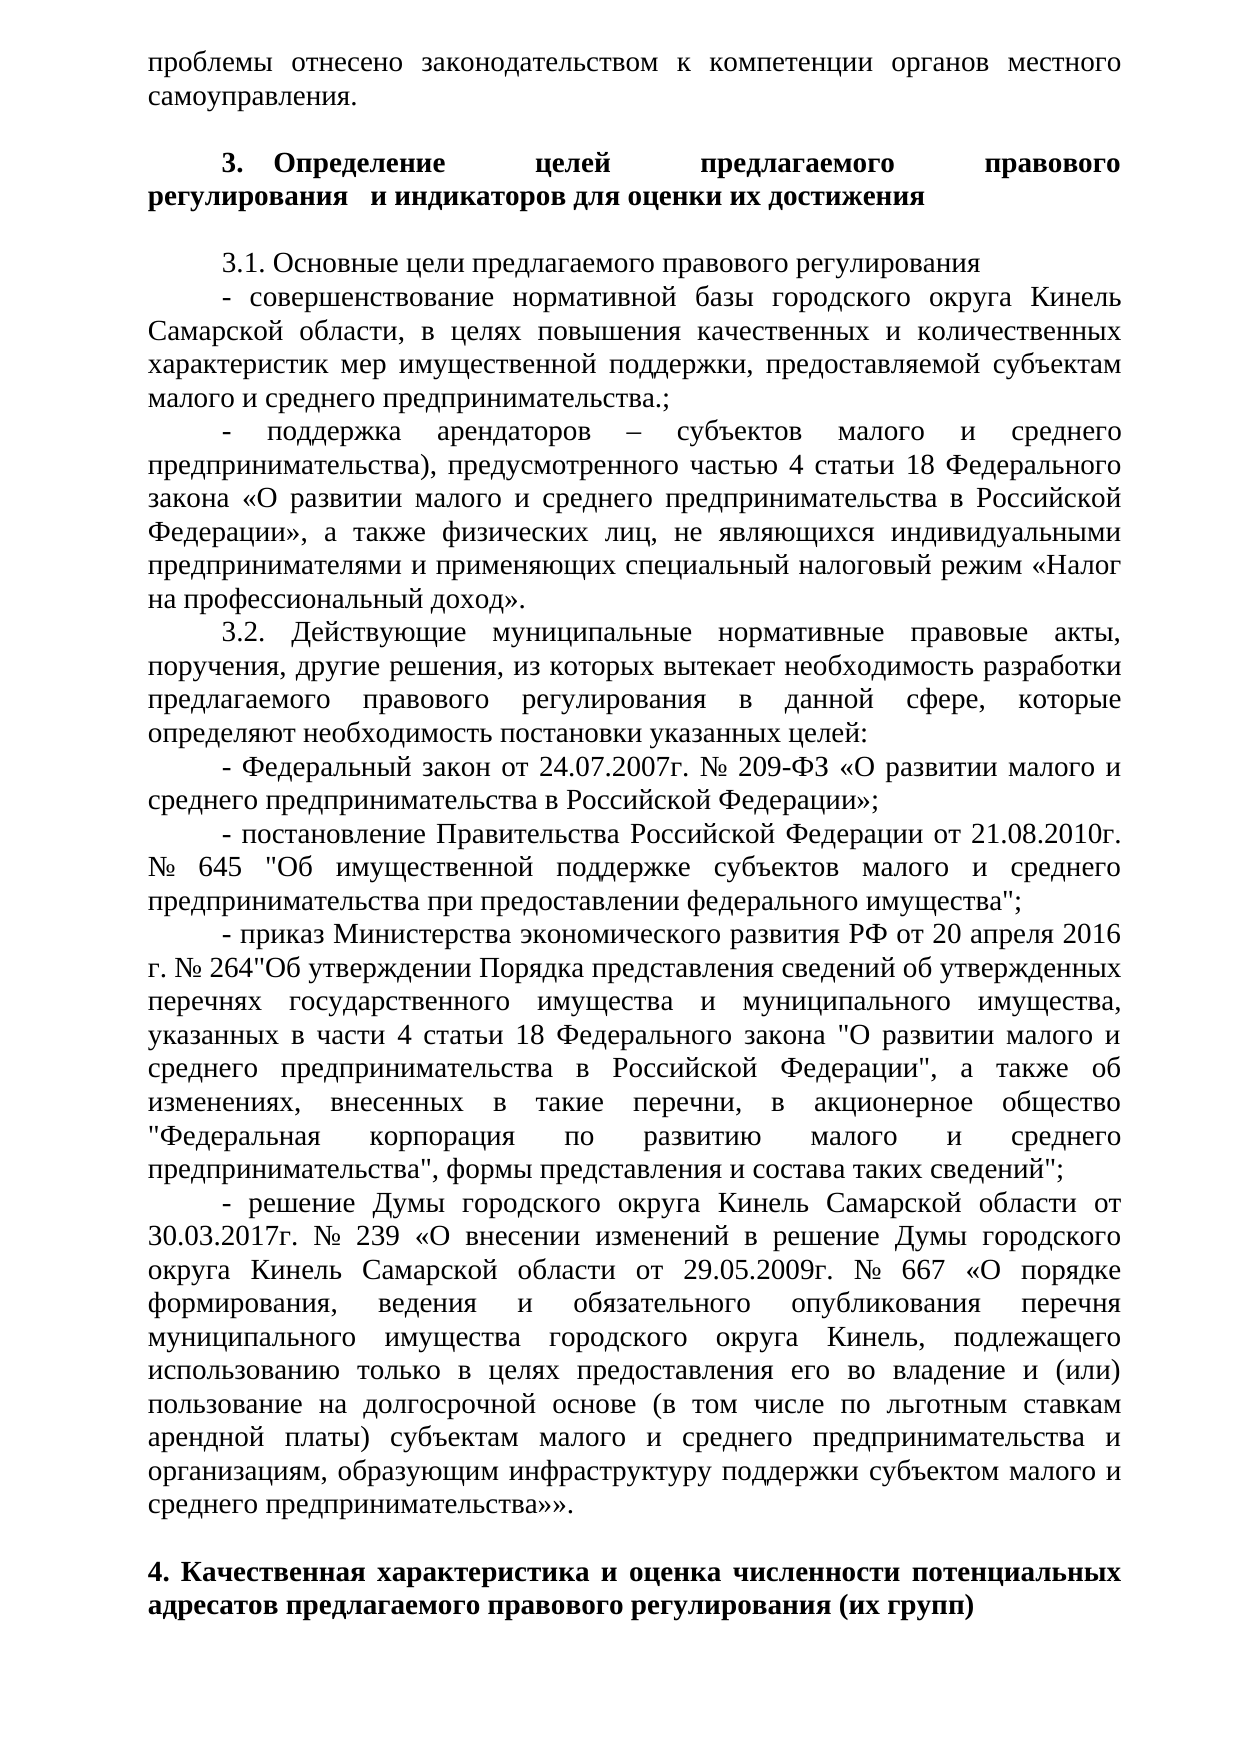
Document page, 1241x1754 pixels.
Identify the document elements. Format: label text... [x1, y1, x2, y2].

text 3.1. Основные цели предлагаемого правового регулирования [148, 246, 1122, 279]
text - поддержка арендаторов – субъектов малого и среднего предпринимательства), предусмотренного частью 4 статьи 18 Федерального закона «О развитии малого и среднего предпринимательства в Российской Федерации», а также физических лиц, не являющихся индивидуальными предпринимателями и применяющих специальный налоговый режим «Налог на профессиональный доход». [148, 413, 1122, 614]
text 3.2. Действующие муниципальные нормативные правовые акты, поручения, другие решения, из которых вытекает необходимость разработки предлагаемого правового регулирования в данной сфере, которые определяют необходимость постановки указанных целей: [148, 614, 1122, 749]
text 3. Определение целей предлагаемого правового регулирования и индикаторов для оценки их достижения [148, 145, 1122, 212]
text - совершенствование нормативной базы городского округа Кинель Самарской области, в целях повышения качественных и количественных характеристик мер имущественной поддержки, предоставляемой субъектам малого и среднего предпринимательства.; [148, 279, 1122, 413]
text - постановление Правительства Российской Федерации от 21.08.2010г. № 645 "Об имущественной поддержке субъектов малого и среднего предпринимательства при предоставлении федерального имущества"; [148, 816, 1122, 916]
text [148, 44, 1122, 111]
text 4. Качественная характеристика и оценка численности потенциальных адресатов предлагаемого правового регулирования (их групп) [148, 1554, 1122, 1621]
text - Федеральный закон от 24.07.2007г. № 209-ФЗ «О развитии малого и среднего предпринимательства в Российской Федерации»; [148, 749, 1122, 816]
text - приказ Министерства экономического развития РФ от 20 апреля 2016 г. № 264"Об утверждении Порядка представления сведений об утвержденных перечнях государственного имущества и муниципального имущества, указанных в части 4 статьи 18 Федерального закона "О развитии малого и среднего предпринимательства в Российской Федерации", а также об изменениях, внесенных в такие перечни, в акционерное общество "Федеральная корпорация по развитию малого и среднего предпринимательства", формы представления и состава таких сведений"; [148, 916, 1122, 1185]
text - решение Думы городского округа Кинель Самарской области от 30.03.2017г. № 239 «О внесении изменений в решение Думы городского округа Кинель Самарской области от 29.05.2009г. № 667 «О порядке формирования, ведения и обязательного опубликования перечня муниципального имущества городского округа Кинель, подлежащего использованию только в целях предоставления его во владение и (или) пользование на долгосрочной основе (в том числе по льготным ставкам арендной платы) субъектам малого и среднего предпринимательства и организациям, образующим инфраструктуру поддержки субъектом малого и среднего предпринимательства»». [148, 1185, 1122, 1520]
